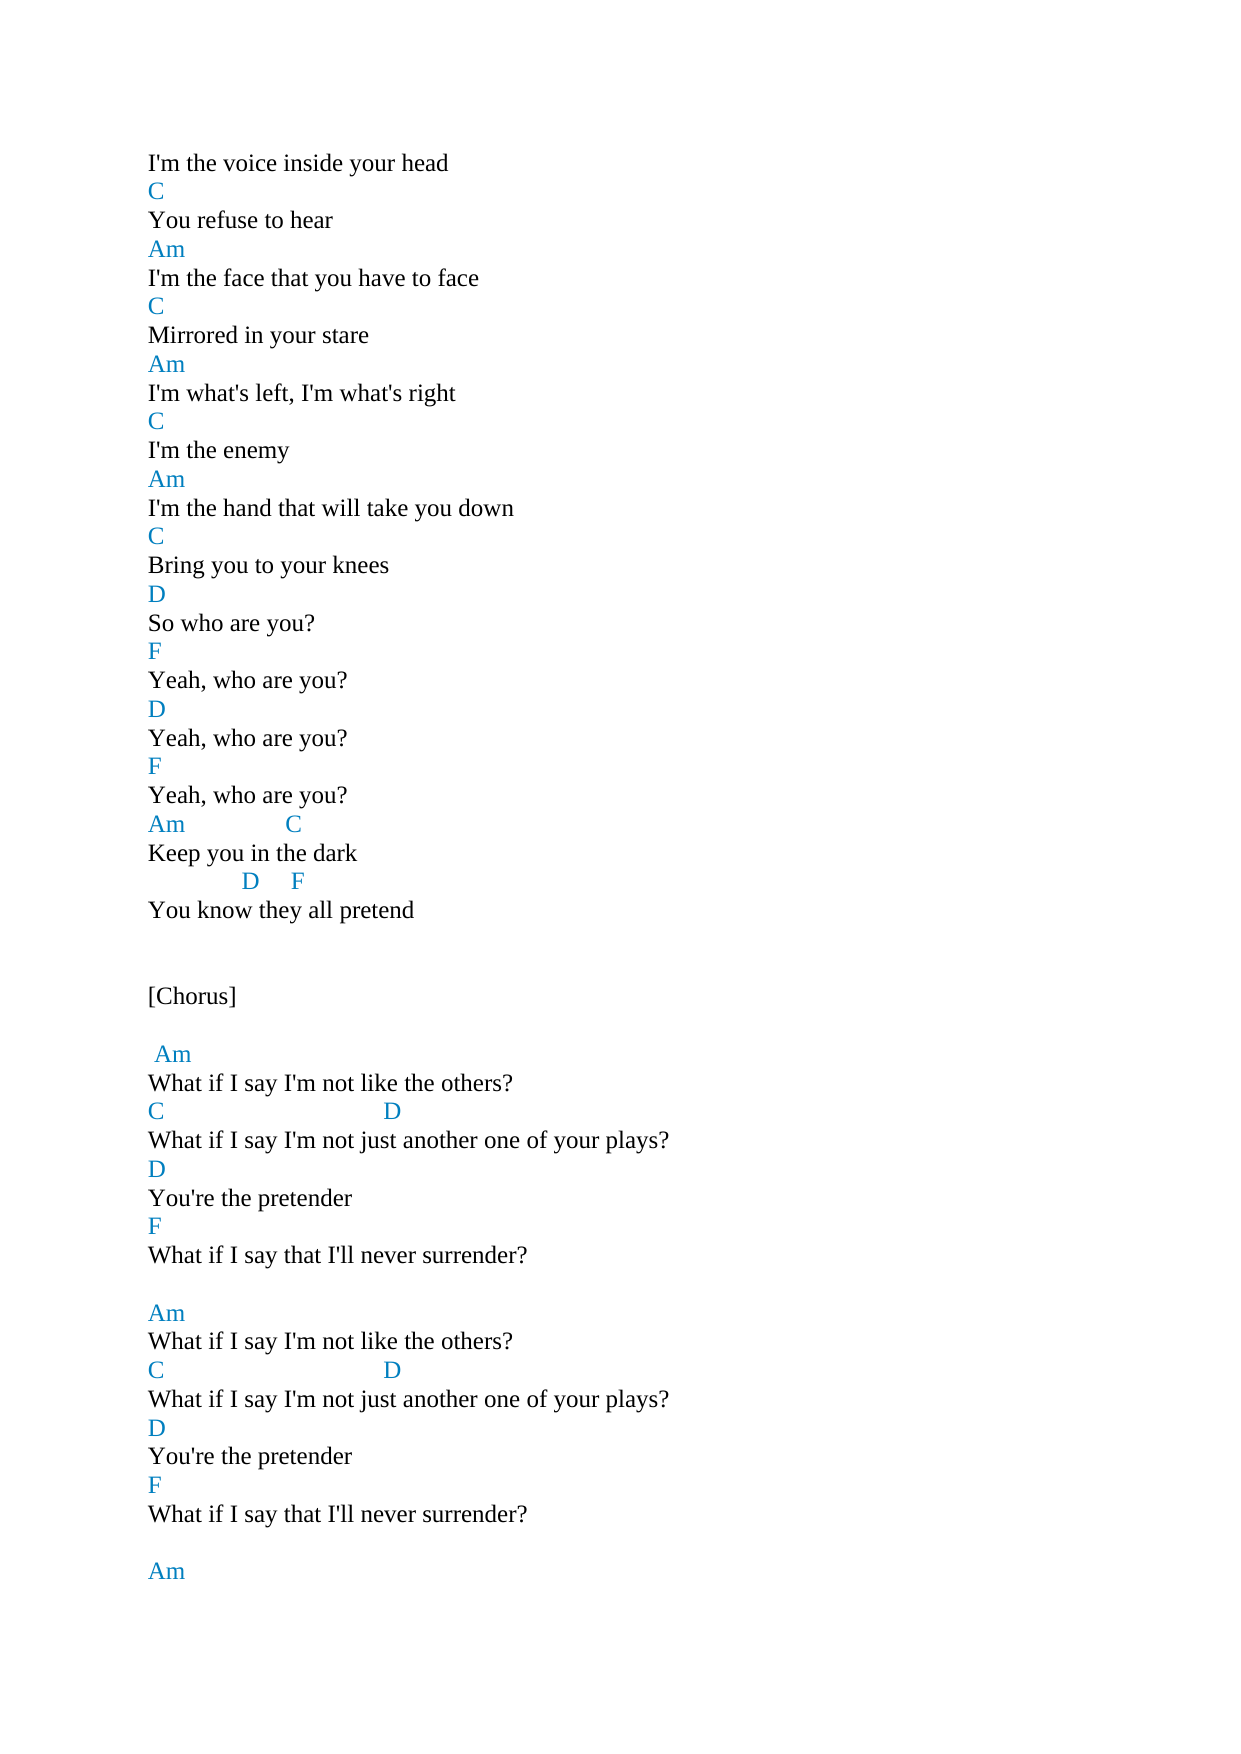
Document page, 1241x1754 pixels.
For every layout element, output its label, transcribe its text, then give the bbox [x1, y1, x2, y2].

text D [148, 579, 1093, 608]
text F [148, 1470, 1093, 1499]
text Am [148, 349, 1093, 378]
text C [148, 176, 1093, 205]
text C [148, 406, 1093, 435]
text Keep you in the dark [148, 838, 1093, 866]
text I'm the hand that will take you down [148, 493, 1093, 521]
text D F [148, 866, 1093, 895]
text D [148, 1154, 1093, 1183]
text You're the pretender [148, 1183, 1093, 1211]
text You know they all pretend [148, 895, 1093, 924]
text What if I say I'm not just another one of your plays? [148, 1125, 1093, 1154]
text What if I say I'm not like the others? [148, 1068, 1093, 1096]
text I'm the enemy [148, 435, 1093, 464]
text C D [148, 1096, 1093, 1125]
text Am [148, 1039, 1093, 1068]
text C D [148, 1355, 1093, 1384]
text Yeah, who are you? [148, 723, 1093, 751]
text D [148, 694, 1093, 723]
text [Chorus] [148, 981, 1093, 1010]
text Am [148, 1556, 1093, 1585]
text F [148, 751, 1093, 780]
text What if I say that I'll never surrender? [148, 1240, 1093, 1269]
text C [148, 291, 1093, 320]
text I'm the face that you have to face [148, 263, 1093, 291]
text F [148, 636, 1093, 665]
text F [148, 1211, 1093, 1240]
text Am [148, 1298, 1093, 1326]
text C [148, 521, 1093, 550]
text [148, 1384, 1093, 1413]
text Yeah, who are you? [148, 780, 1093, 809]
text You're the pretender [148, 1441, 1093, 1470]
text I'm the voice inside your head [148, 148, 1093, 176]
text Mirrored in your stare [148, 320, 1093, 349]
text D [148, 1413, 1093, 1441]
text Yeah, who are you? [148, 665, 1093, 694]
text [148, 1499, 1093, 1528]
text Am C [148, 809, 1093, 838]
text You refuse to hear [148, 205, 1093, 234]
text Am [148, 464, 1093, 493]
text Bring you to your knees [148, 550, 1093, 579]
text What if I say I'm not like the others? [148, 1326, 1093, 1355]
text Am [148, 234, 1093, 263]
text So who are you? [148, 608, 1093, 636]
text I'm what's left, I'm what's right [148, 378, 1093, 406]
